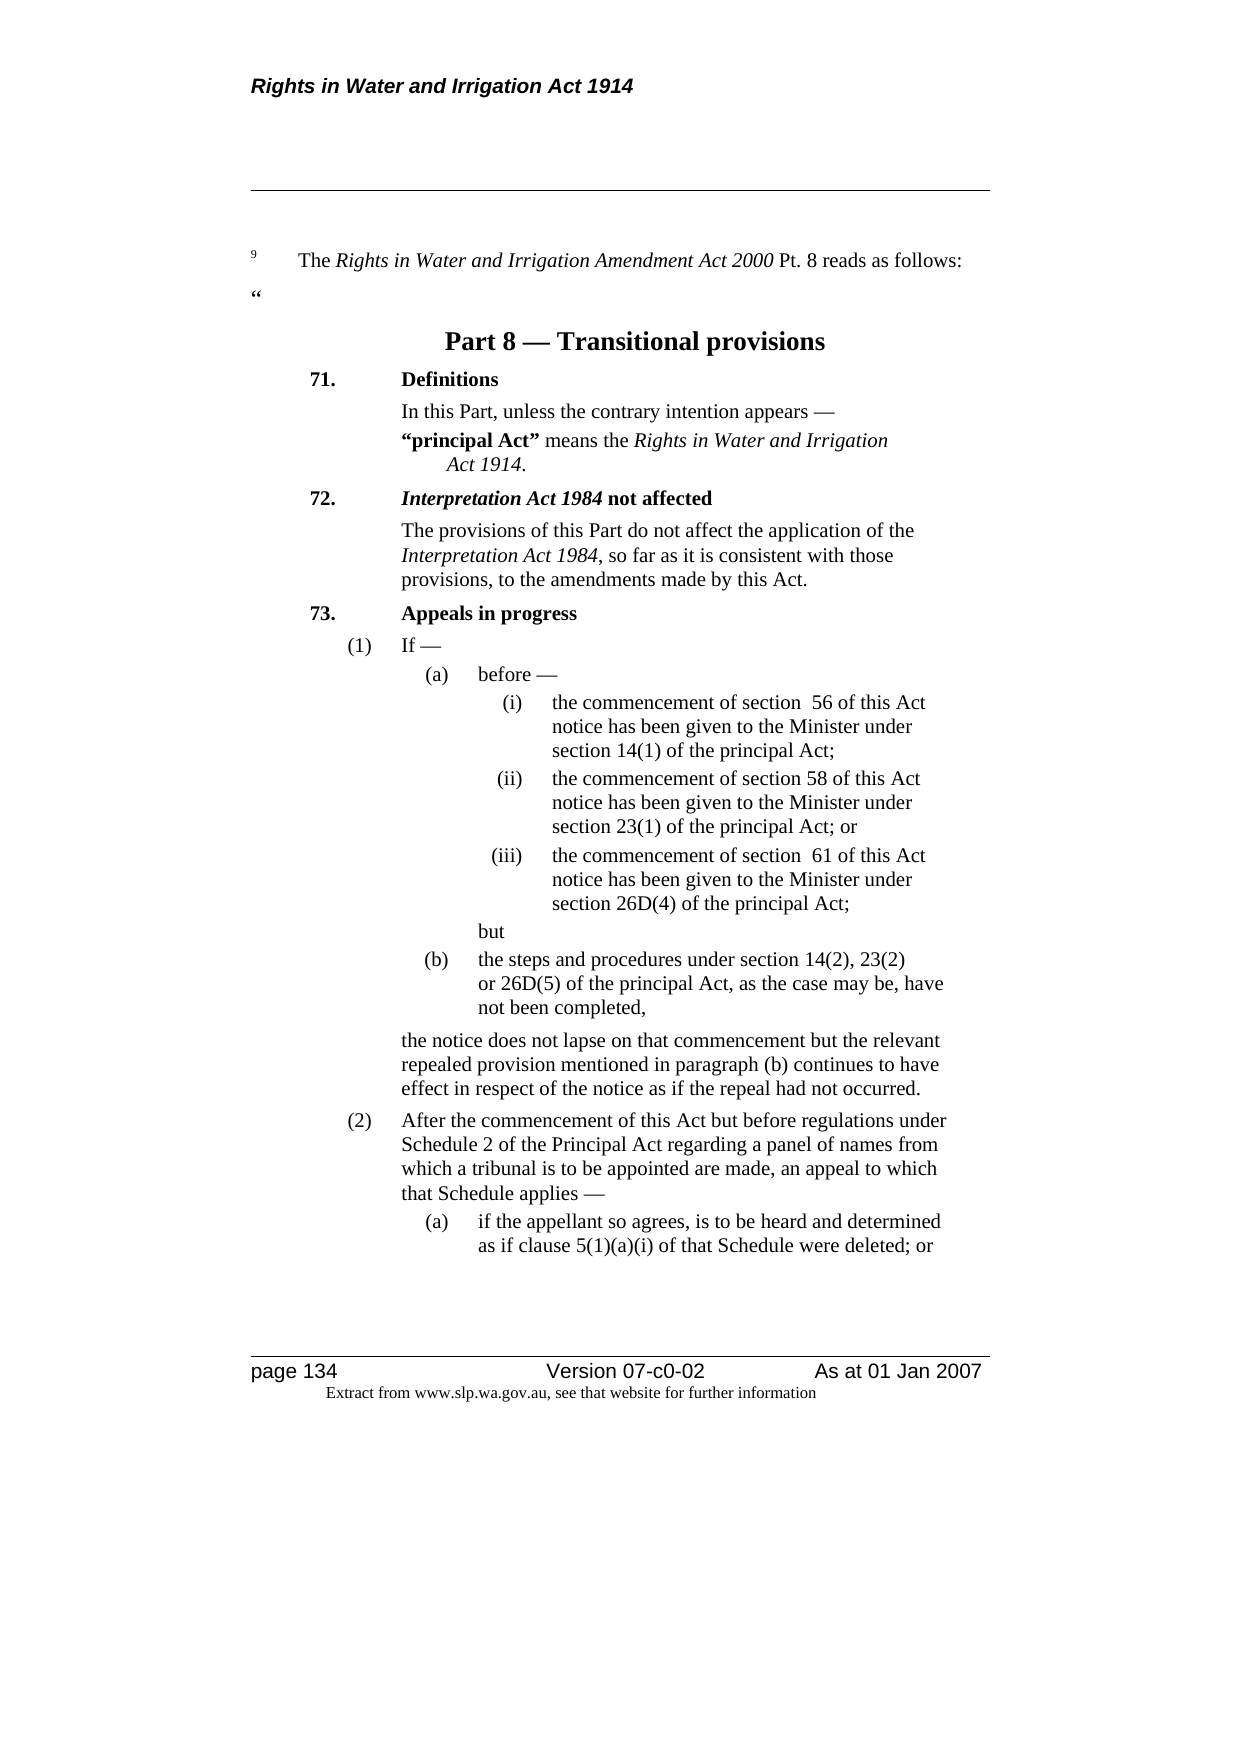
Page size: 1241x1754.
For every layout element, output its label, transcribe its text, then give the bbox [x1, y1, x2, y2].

subtitle 71. Definitions [309, 367, 960, 391]
text 9 The Rights in Water and Irrigation Amendment Act 2000 Pt. 8 reads as follows: [251, 247, 990, 272]
text the notice does not lapse on that commencement but the relevant repealed provision mentioned in paragraph (b) continues to have effect in respect of the notice as if the repeal had not occurred. [312, 1028, 960, 1100]
subtitle 73. Appeals in progress [309, 601, 960, 625]
text (ii) the commencement of section 58 of this Act notice has been given to the Minister under section 23(1) of the principal Act; or [463, 766, 960, 838]
text In this Part, unless the contrary intention appears — [312, 399, 960, 423]
subtitle 72. Interpretation Act 1984 not affected [309, 486, 960, 510]
text (iii) the commencement of section 61 of this Act notice has been given to the Minister under section 26D(4) of the principal Act; [463, 843, 960, 915]
text The provisions of this Part do not affect the application of the Interpretation Act 1984, so far as it is consistent with those provisions, to the amendments made by this Act. [312, 518, 960, 591]
text (b) the steps and procedures under section 14(2), 23(2) or 26D(5) of the principal Act, as the case may be, have not been completed, [389, 947, 960, 1019]
subtitle Part 8 — Transitional provisions [309, 325, 960, 356]
text (a) before — [389, 662, 960, 686]
text (a) if the appellant so agrees, is to be heard and determined as if clause 5(1)(a)(i) of that Schedule were deleted; or [389, 1209, 960, 1257]
text “ [251, 284, 990, 313]
text but [389, 919, 960, 943]
text (1) If — [312, 633, 960, 657]
text “principal Act” means the Rights in Water and Irrigation Act 1914. [369, 427, 960, 476]
text (i) the commencement of section 56 of this Act notice has been given to the Minister under section 14(1) of the principal Act; [463, 690, 960, 762]
text (2) After the commencement of this Act but before regulations under Schedule 2 of the Principal Act regarding a panel of names from which a tribunal is to be appointed are made, an appeal to which that Schedule applies — [312, 1108, 960, 1204]
